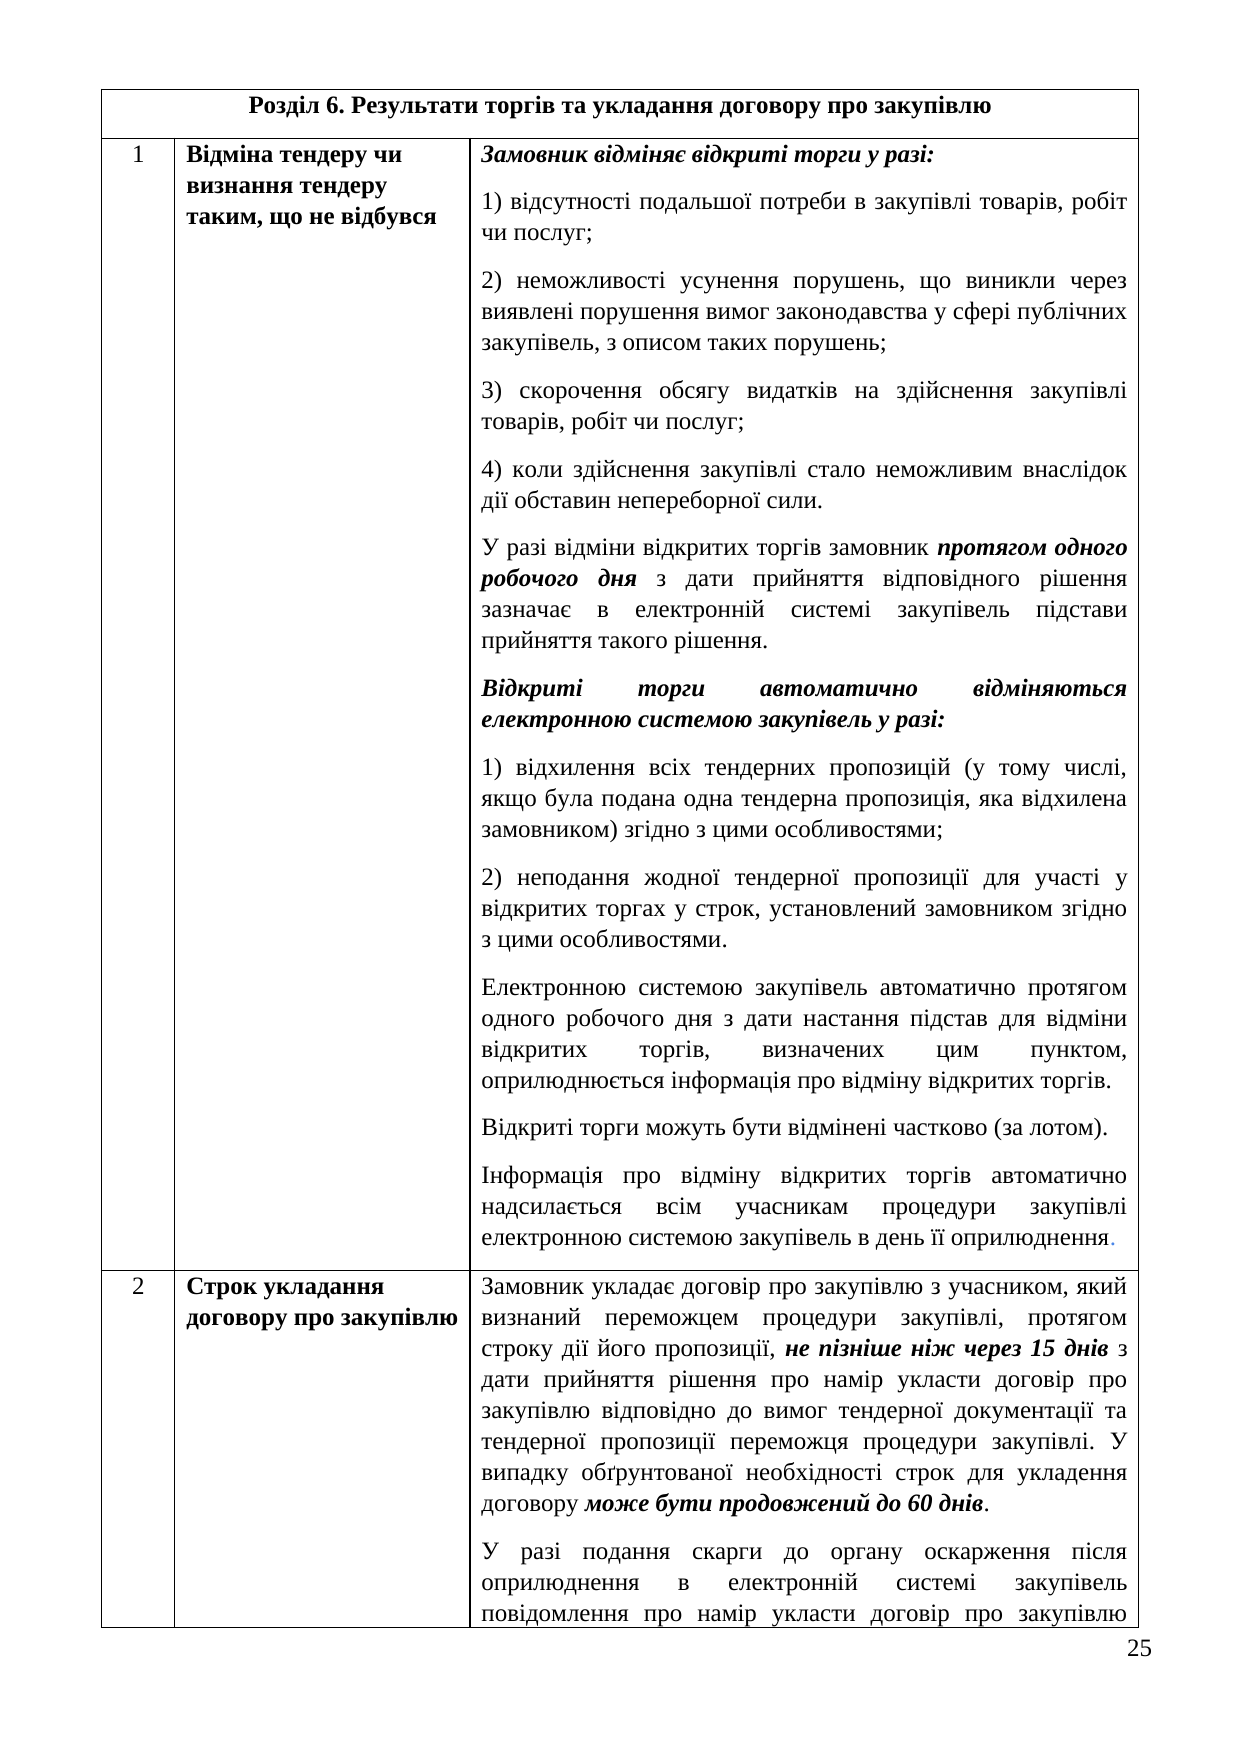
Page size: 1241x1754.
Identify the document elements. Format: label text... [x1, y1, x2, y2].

table_cell Розділ 6. Результати торгів та укладання договору про закупівлю [102, 90, 1138, 138]
table_cell Замовник відміняє відкриті торги у разі: 1) відсутності подальшої потреби в закупівлі товарів, робіт чи послуг; 2) неможливості усунення порушень, що виникли через виявлені порушення вимог законодавства у сфері публічних закупівель, з описом таких порушень; 3) скорочення обсягу видатків на здійснення закупівлі товарів, робіт чи послуг; 4) коли здійснення закупівлі стало неможливим внаслідок дії обставин непереборної сили. У разі відміни відкритих торгів замовник протягом одного робочого дня з дати прийняття відповідного рішення зазначає в електронній системі закупівель підстави прийняття такого рішення. Відкриті торги автоматично відміняються електронною системою закупівель у разі: 1) відхилення всіх тендерних пропозицій (у тому числі, якщо була подана одна тендерна пропозиція, яка відхилена замовником) згідно з цими особливостями; 2) неподання жодної тендерної пропозиції для участі у відкритих торгах у строк, установлений замовником згідно з цими особливостями. Електронною системою закупівель автоматично протягом одного робочого дня з дати настання підстав для відміни відкритих торгів, визначених цим пунктом, оприлюднюється інформація про відміну відкритих торгів. Відкриті торги можуть бути відмінені частково (за лотом). Інформація про відміну відкритих торгів автоматично надсилається всім учасникам процедури закупівлі електронною системою закупівель в день її оприлюднення. [471, 139, 1138, 1270]
table_cell 1 [102, 139, 174, 1270]
table_cell Відміна тендеру чи визнання тендеру таким, що не відбувся [175, 139, 469, 1270]
table_cell 2 [102, 1271, 174, 1627]
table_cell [175, 1271, 469, 1627]
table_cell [471, 1271, 1138, 1627]
